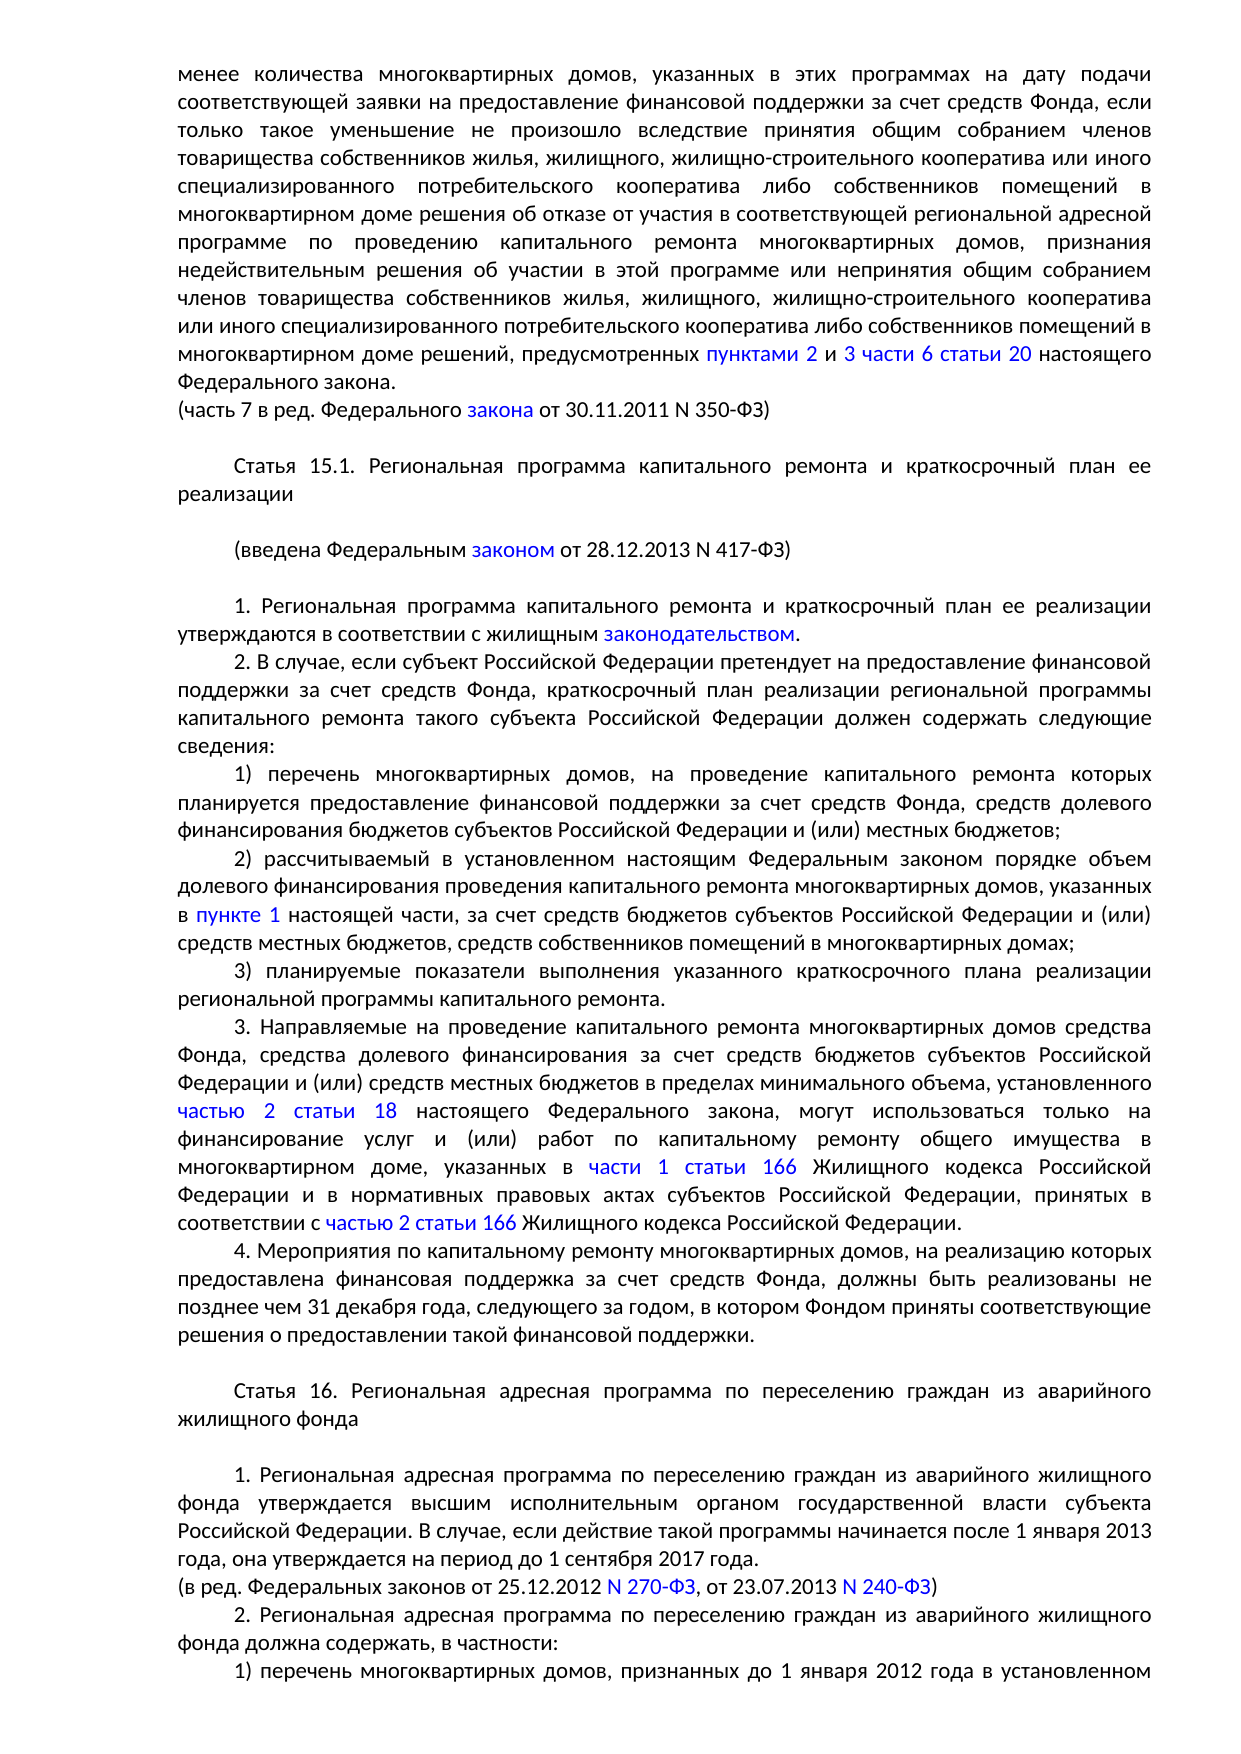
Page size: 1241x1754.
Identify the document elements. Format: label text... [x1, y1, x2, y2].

text 1) перечень многоквартирных домов, на проведение капитального ремонта которых планируется предоставление финансовой поддержки за счет средств Фонда, средств долевого финансирования бюджетов субъектов Российской Федерации и (или) местных бюджетов; [177, 759, 1152, 844]
text 4. Мероприятия по капитальному ремонту многоквартирных домов, на реализацию которых предоставлена финансовая поддержка за счет средств Фонда, должны быть реализованы не позднее чем 31 декабря года, следующего за годом, в котором Фондом приняты соответствующие решения о предоставлении такой финансовой поддержки. [177, 1236, 1152, 1348]
text 3. Направляемые на проведение капитального ремонта многоквартирных домов средства Фонда, средства долевого финансирования за счет средств бюджетов субъектов Российской Федерации и (или) средств местных бюджетов в пределах минимального объема, установленного частью 2 статьи 18 настоящего Федерального закона, могут использоваться только на финансирование услуг и (или) работ по капитальному ремонту общего имущества в многоквартирном доме, указанных в части 1 статьи 166 Жилищного кодекса Российской Федерации и в нормативных правовых актах субъектов Российской Федерации, принятых в соответствии с частью 2 статьи 166 Жилищного кодекса Российской Федерации. [177, 1012, 1152, 1236]
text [177, 59, 1152, 395]
text 2. В случае, если субъект Российской Федерации претендует на предоставление финансовой поддержки за счет средств Фонда, краткосрочный план реализации региональной программы капитального ремонта такого субъекта Российской Федерации должен содержать следующие сведения: [177, 647, 1152, 759]
text Статья 16. Региональная адресная программа по переселению граждан из аварийного жилищного фонда [177, 1376, 1152, 1432]
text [177, 1656, 1152, 1684]
text 1. Региональная программа капитального ремонта и краткосрочный план ее реализации утверждаются в соответствии с жилищным законодательством. [177, 591, 1152, 647]
text 2. Региональная адресная программа по переселению граждан из аварийного жилищного фонда должна содержать, в частности: [177, 1600, 1152, 1656]
text 2) рассчитываемый в установленном настоящим Федеральным законом порядке объем долевого финансирования проведения капитального ремонта многоквартирных домов, указанных в пункте 1 настоящей части, за счет средств бюджетов субъектов Российской Федерации и (или) средств местных бюджетов, средств собственников помещений в многоквартирных домах; [177, 844, 1152, 956]
text 3) планируемые показатели выполнения указанного краткосрочного плана реализации региональной программы капитального ремонта. [177, 956, 1152, 1012]
text 1. Региональная адресная программа по переселению граждан из аварийного жилищного фонда утверждается высшим исполнительным органом государственной власти субъекта Российской Федерации. В случае, если действие такой программы начинается после 1 января 2013 года, она утверждается на период до 1 сентября 2017 года. [177, 1460, 1152, 1572]
text (часть 7 в ред. Федерального закона от 30.11.2011 N 350-ФЗ) [177, 395, 1152, 423]
text (в ред. Федеральных законов от 25.12.2012 N 270-ФЗ, от 23.07.2013 N 240-ФЗ) [177, 1572, 1152, 1600]
text (введена Федеральным законом от 28.12.2013 N 417-ФЗ) [177, 535, 1152, 563]
text Статья 15.1. Региональная программа капитального ремонта и краткосрочный план ее реализации [177, 451, 1152, 507]
